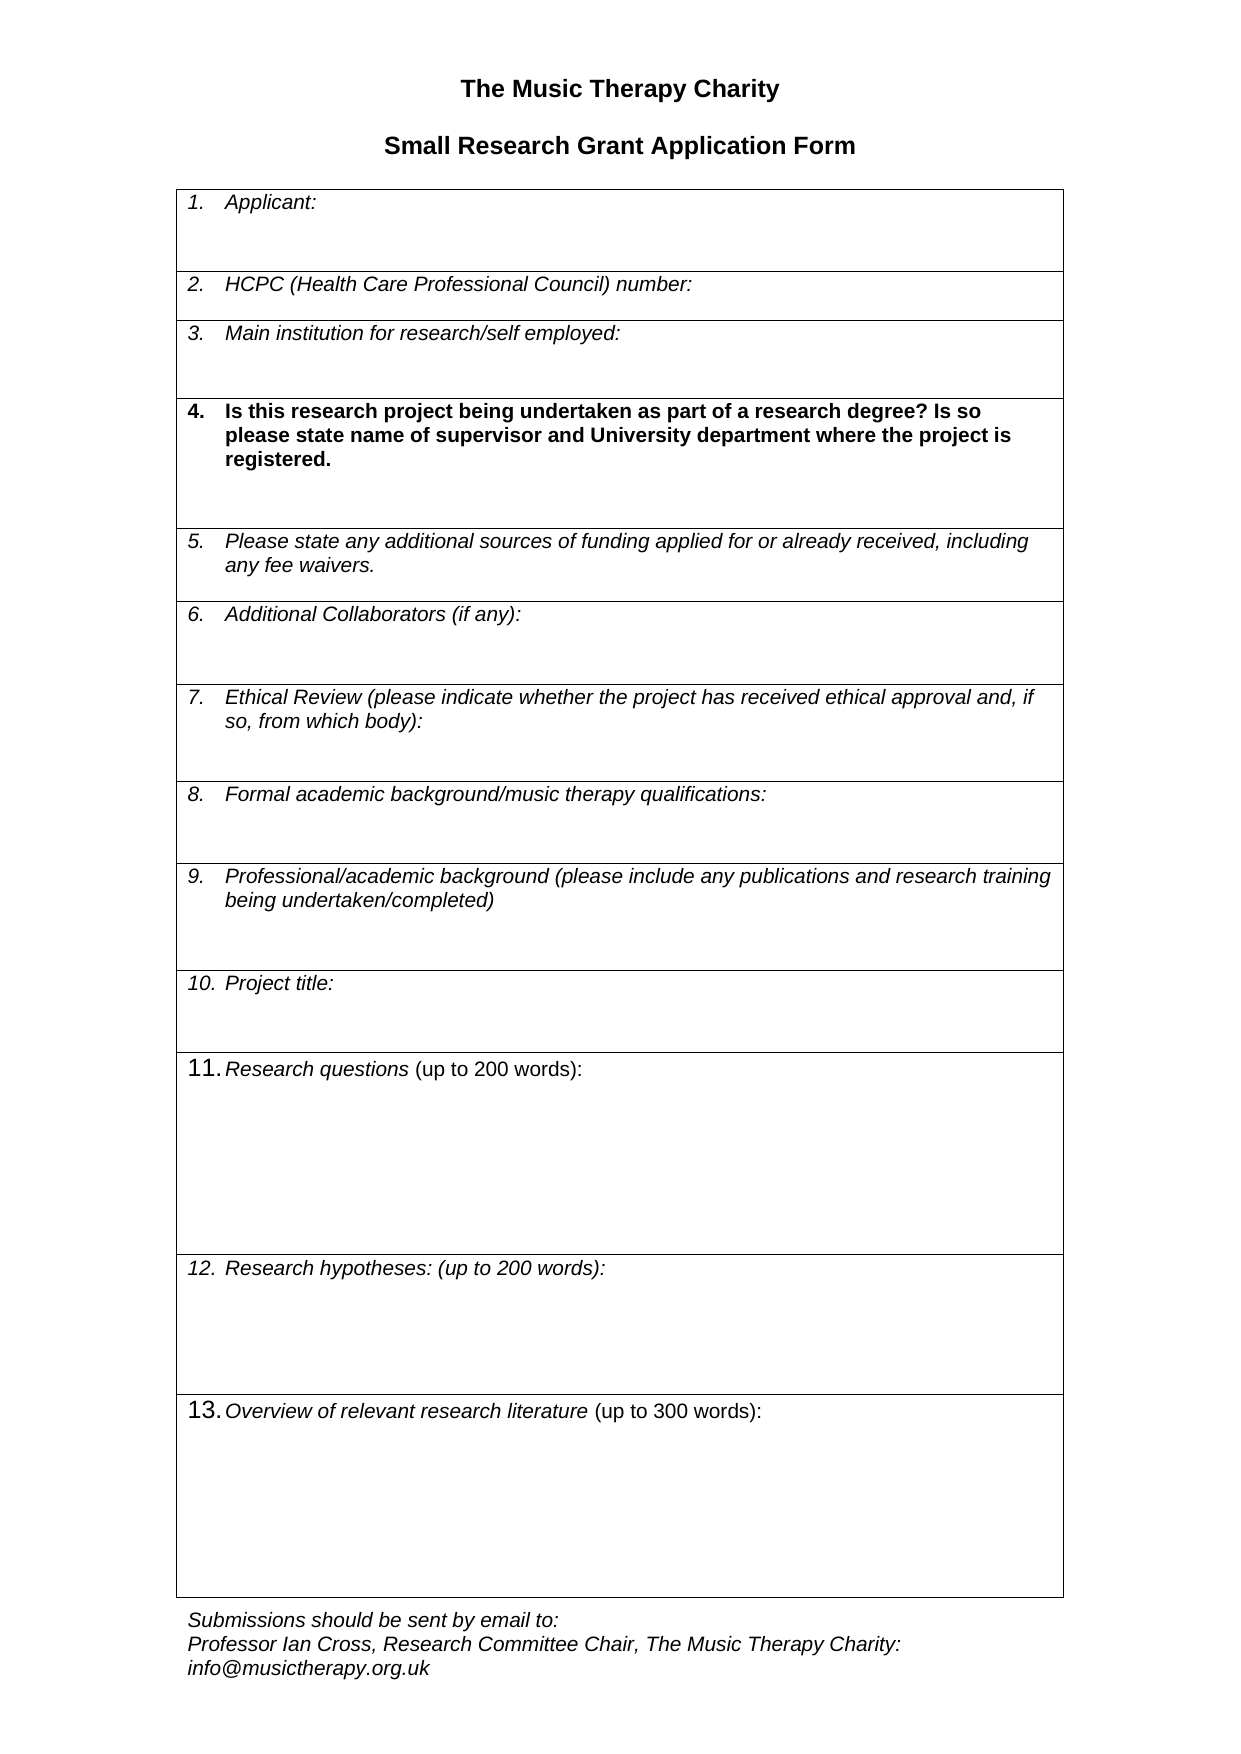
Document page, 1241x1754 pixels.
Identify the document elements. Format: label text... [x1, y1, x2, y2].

table_cell Main institution for research/self employed: [177, 321, 1063, 398]
table_cell Project title: [177, 971, 1063, 1052]
table_cell Research questions (up to 200 words): [177, 1053, 1063, 1254]
table_cell Is this research project being undertaken as part of a research degree? Is so please state name of supervisor and University department where the project is registered. [177, 399, 1063, 528]
table_cell Additional Collaborators (if any): [177, 602, 1063, 684]
table_cell Professional/academic background (please include any publications and research training being undertaken/completed) [177, 864, 1063, 969]
table_cell Overview of relevant research literature (up to 300 words): [177, 1395, 1063, 1597]
table_cell Formal academic background/music therapy qualifications: [177, 782, 1063, 863]
table_cell HCPC (Health Care Professional Council) number: [177, 272, 1063, 320]
table_header Applicant: [177, 190, 1063, 271]
table_cell Please state any additional sources of funding applied for or already received, including any fee waivers. [177, 529, 1063, 601]
table_cell Research hypotheses: (up to 200 words): [177, 1255, 1063, 1394]
table_cell Ethical Review (please indicate whether the project has received ethical approval and, if so, from which body): [177, 685, 1063, 781]
